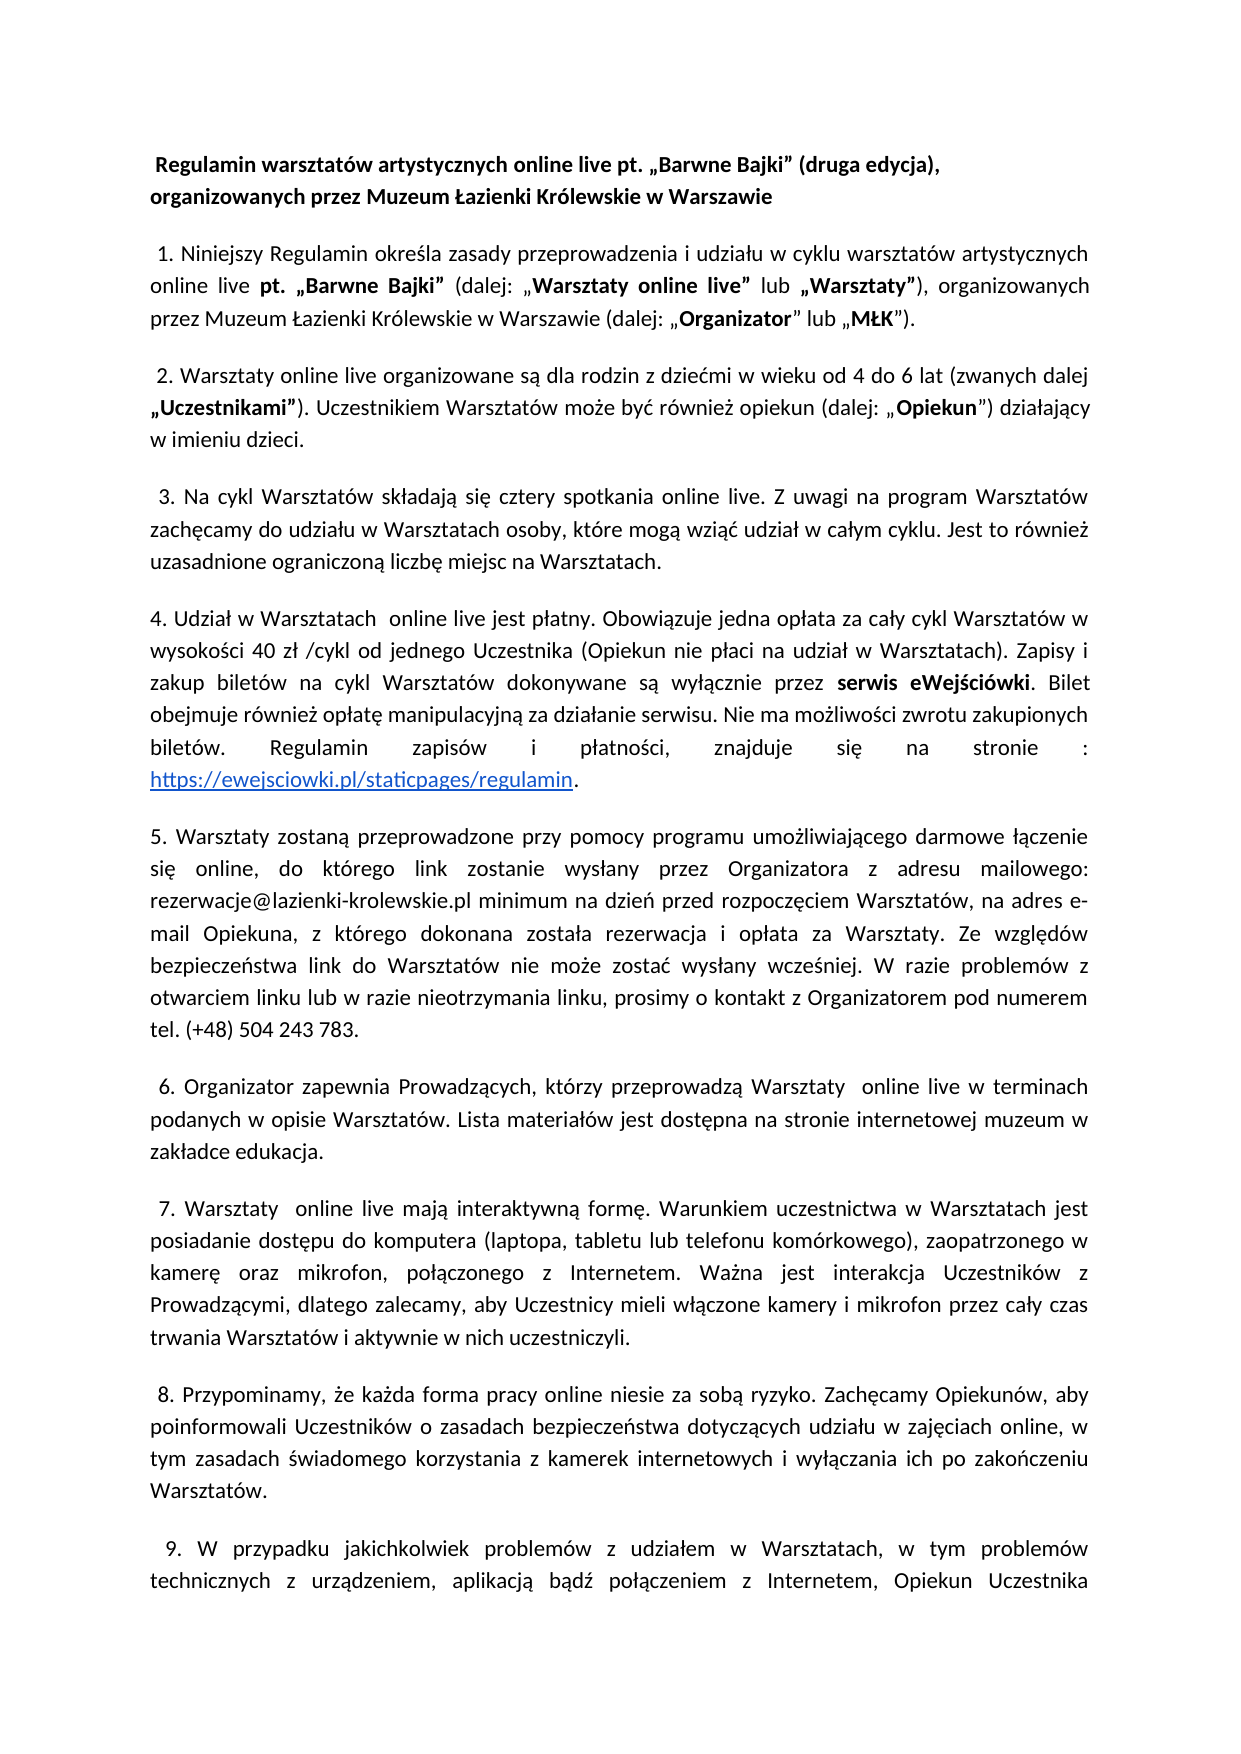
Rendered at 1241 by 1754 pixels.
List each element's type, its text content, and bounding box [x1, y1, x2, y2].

text 2. Warsztaty online live organizowane są dla rodzin z dziećmi w wieku od 4 do 6 lat (zwanych dalej „Uczestnikami”). Uczestnikiem Warsztatów może być również opiekun (dalej: „Opiekun”) działający w imieniu dzieci. [150, 361, 1090, 453]
text 1. Niniejszy Regulamin określa zasady przeprowadzenia i udziału w cyklu warsztatów artystycznych online live pt. „Barwne Bajki” (dalej: „Warsztaty online live” lub „Warsztaty”), organizowanych przez Muzeum Łazienki Królewskie w Warszawie (dalej: „Organizator” lub „MŁK”). [150, 239, 1090, 332]
text 8. Przypominamy, że każda forma pracy online niesie za sobą ryzyko. Zachęcamy Opiekunów, aby poinformowali Uczestników o zasadach bezpieczeństwa dotyczących udziału w zajęciach online, w tym zasadach świadomego korzystania z kamerek internetowych i wyłączania ich po zakończeniu Warsztatów. [150, 1380, 1090, 1504]
text 7. Warsztaty online live mają interaktywną formę. Warunkiem uczestnictwa w Warsztatach jest posiadanie dostępu do komputera (laptopa, tabletu lub telefonu komórkowego), zaopatrzonego w kamerę oraz mikrofon, połączonego z Internetem. Ważna jest interakcja Uczestników z Prowadzącymi, dlatego zalecamy, aby Uczestnicy mieli włączone kamery i mikrofon przez cały czas trwania Warsztatów i aktywnie w nich uczestniczyli. [150, 1194, 1090, 1351]
text 3. Na cykl Warsztatów składają się cztery spotkania online live. Z uwagi na program Warsztatów zachęcamy do udziału w Warsztatach osoby, które mogą wziąć udział w całym cyklu. Jest to również uzasadnione ograniczoną liczbę miejsc na Warsztatach. [150, 482, 1090, 575]
text 5. Warsztaty zostaną przeprowadzone przy pomocy programu umożliwiającego darmowe łączenie się online, do którego link zostanie wysłany przez Organizatora z adresu mailowego: rezerwacje@lazienki-krolewskie.pl minimum na dzień przed rozpoczęciem Warsztatów, na adres e-mail Opiekuna, z którego dokonana została rezerwacja i opłata za Warsztaty. Ze względów bezpieczeństwa link do Warsztatów nie może zostać wysłany wcześniej. W razie problemów z otwarciem linku lub w razie nieotrzymania linku, prosimy o kontakt z Organizatorem pod numerem tel. (+48) 504 243 783. [150, 822, 1090, 1043]
text 6. Organizator zapewnia Prowadzących, którzy przeprowadzą Warsztaty online live w terminach podanych w opisie Warsztatów. Lista materiałów jest dostępna na stronie internetowej muzeum w zakładce edukacja. [150, 1072, 1090, 1165]
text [150, 1534, 1090, 1594]
text Regulamin warsztatów artystycznych online live pt. „Barwne Bajki” (druga edycja), organizowanych przez Muzeum Łazienki Królewskie w Warszawie [150, 150, 1090, 210]
text 4. Udział w Warsztatach online live jest płatny. Obowiązuje jedna opłata za cały cykl Warsztatów w wysokości 40 zł /cykl od jednego Uczestnika (Opiekun nie płaci na udział w Warsztatach). Zapisy i zakup biletów na cykl Warsztatów dokonywane są wyłącznie przez serwis eWejściówki. Bilet obejmuje również opłatę manipulacyjną za działanie serwisu. Nie ma możliwości zwrotu zakupionych biletów. Regulamin zapisów i płatności, znajduje się na stronie : https://ewejsciowki.pl/staticpages/regulamin. [150, 604, 1090, 793]
